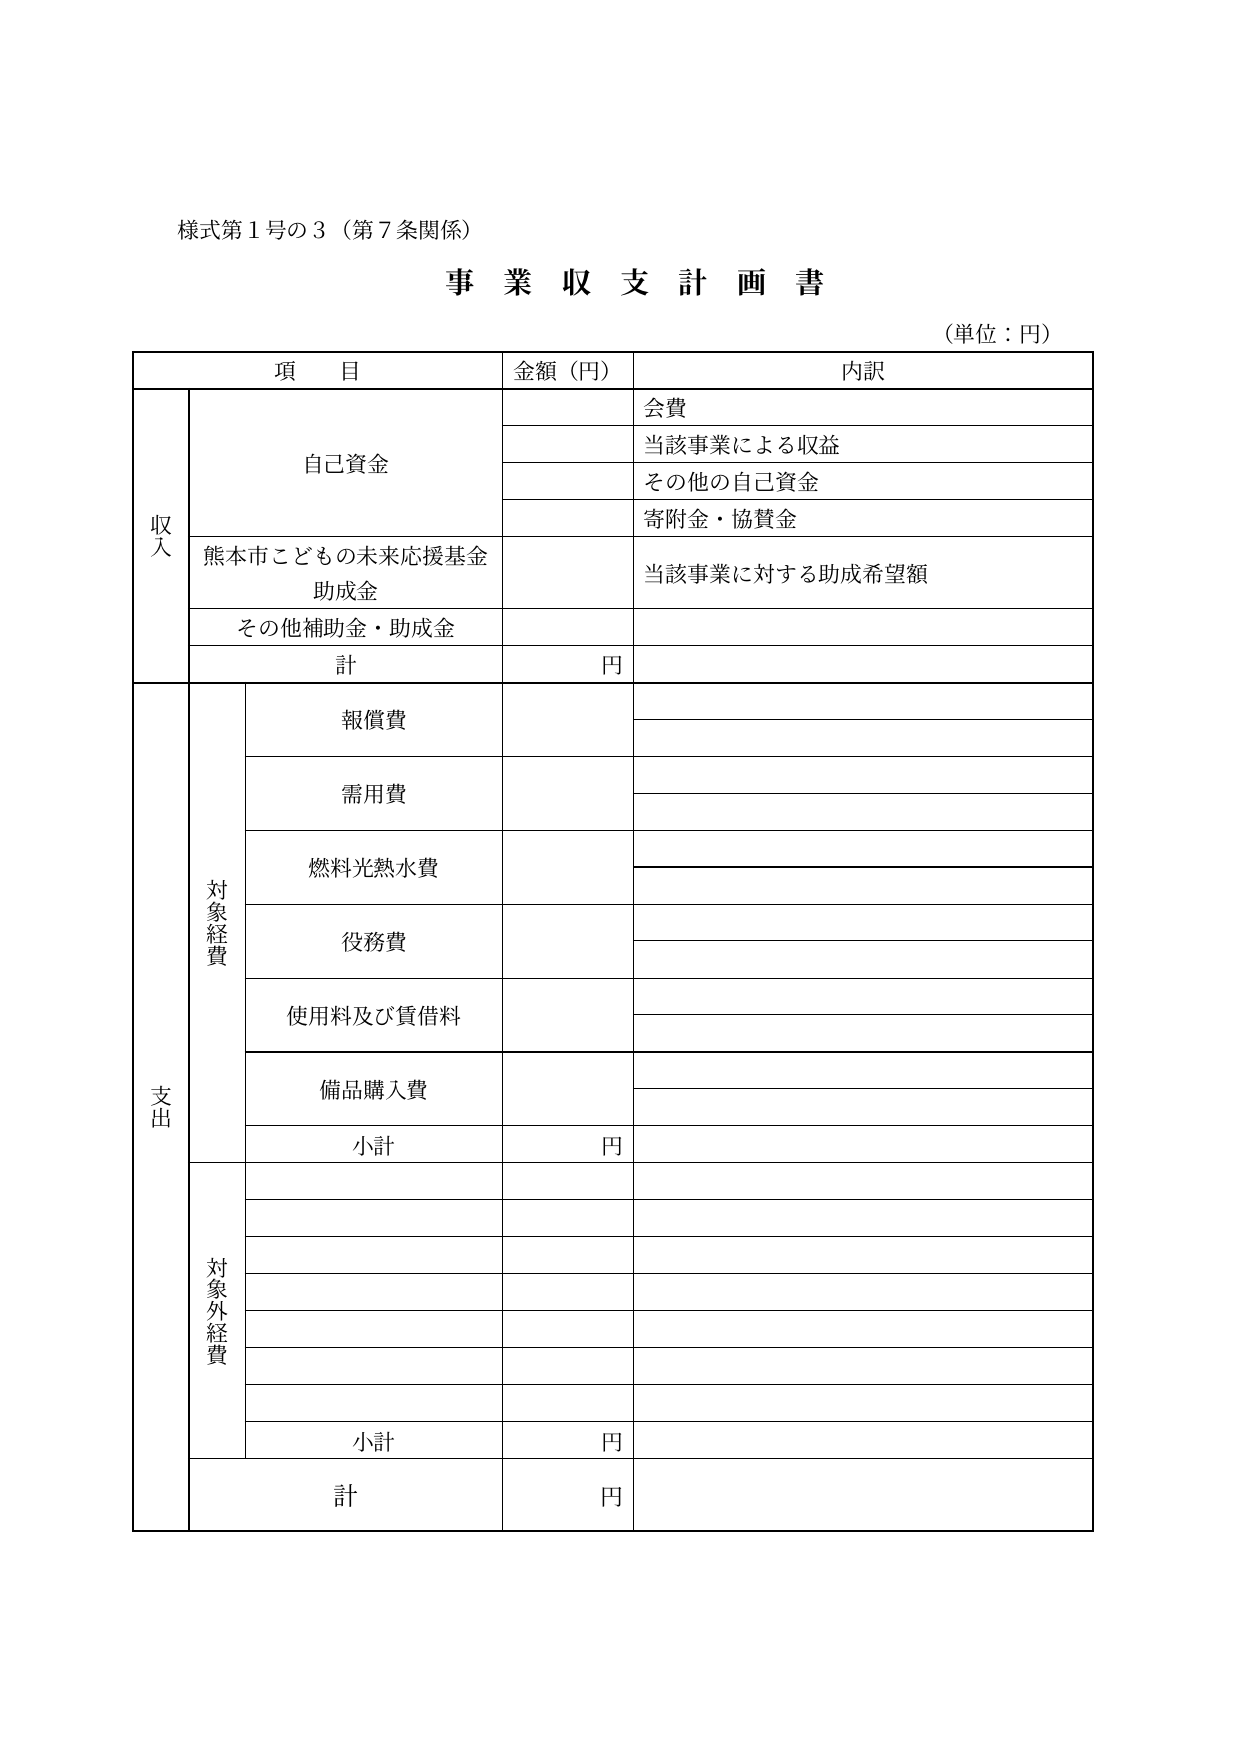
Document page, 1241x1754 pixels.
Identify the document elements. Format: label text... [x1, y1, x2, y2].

table_cell [656, 757, 1092, 792]
table_cell [656, 1274, 1092, 1310]
table_cell [246, 1200, 502, 1236]
table_cell 会費 [634, 390, 1092, 425]
text （単位：円） [177, 316, 1063, 351]
table_cell [503, 1348, 633, 1384]
table_cell 備品購入費 [246, 1053, 502, 1125]
table_cell [656, 905, 1092, 940]
table_cell [634, 757, 656, 792]
table_cell 計 [190, 1459, 502, 1530]
table_cell [656, 979, 1092, 1014]
table_cell [634, 1311, 656, 1347]
table_cell [503, 684, 633, 756]
table_cell 需用費 [246, 757, 502, 829]
table_cell 小計 [246, 1126, 502, 1162]
table_cell [246, 1274, 502, 1310]
table_cell 円 [503, 1459, 633, 1530]
table_cell [656, 794, 1092, 829]
table_cell 寄附金・協賛金 [634, 500, 1092, 536]
table_cell [656, 646, 1092, 682]
table_cell [634, 941, 656, 977]
table_cell 使用料及び賃借料 [246, 979, 502, 1051]
table_cell [634, 1422, 656, 1458]
table_cell [634, 794, 656, 829]
table_cell [503, 426, 633, 462]
table_cell 当該事業に対する助成希望額 [634, 537, 1092, 608]
table_cell [656, 1015, 1092, 1051]
table_cell [503, 1311, 633, 1347]
text 事 業 収 支 計 画 書 [177, 246, 1063, 316]
table_cell [634, 1089, 656, 1125]
table_cell [656, 1237, 1092, 1273]
table_cell [503, 609, 633, 644]
table_cell 燃料光熱水費 [246, 831, 502, 903]
table_cell [656, 1089, 1092, 1125]
table_cell [656, 1348, 1092, 1384]
table_cell [246, 1237, 502, 1273]
table_cell [656, 720, 1092, 756]
table_cell 小計 [246, 1422, 502, 1458]
table_cell [634, 1200, 656, 1236]
table_cell [634, 831, 656, 866]
table_cell [656, 1459, 1092, 1530]
table_cell [503, 1274, 633, 1310]
table_cell 円 [503, 1422, 633, 1458]
table_cell [656, 831, 1092, 866]
table_cell [634, 609, 1092, 644]
table_cell [656, 1126, 1092, 1162]
table_cell [634, 646, 656, 682]
table_cell [656, 684, 1092, 718]
table_cell [656, 1200, 1092, 1236]
table_header 金額（円） [503, 353, 633, 388]
table_cell [656, 1385, 1092, 1421]
table_cell その他補助金・助成金 [190, 609, 502, 644]
table_cell [503, 537, 633, 608]
table_cell [503, 1200, 633, 1236]
table_cell [656, 1053, 1092, 1088]
table_cell [634, 1459, 656, 1530]
table_cell [634, 1274, 656, 1310]
table_cell [634, 1126, 656, 1162]
subtitle 様式第１号の３（第７条関係） [177, 211, 1063, 246]
table_header 項 目 [134, 353, 502, 388]
table_cell [503, 1053, 633, 1125]
table_header 内訳 [634, 353, 1092, 388]
table_cell [503, 390, 633, 425]
table_cell 当該事業による収益 [634, 426, 1092, 462]
table_cell 対象外経費 [190, 1163, 245, 1458]
table_cell [503, 1385, 633, 1421]
table_cell 円 [503, 646, 633, 682]
table_cell 対象経費 [190, 684, 245, 1162]
table_cell [246, 1311, 502, 1347]
table_cell [503, 757, 633, 829]
table_cell [503, 1237, 633, 1273]
table_cell [656, 1422, 1092, 1458]
table_cell [503, 831, 633, 903]
table_cell 熊本市こどもの未来応援基金 助成金 [190, 537, 502, 608]
table_cell その他の自己資金 [634, 463, 1092, 499]
table_cell [656, 1311, 1092, 1347]
table_cell [634, 1163, 656, 1199]
table_cell [634, 1348, 656, 1384]
table_cell [503, 1163, 633, 1199]
table_cell [634, 1385, 656, 1421]
table_cell 円 [503, 1126, 633, 1162]
table_cell 収入 [134, 390, 188, 682]
table_cell [503, 463, 633, 499]
table_cell [246, 1163, 502, 1199]
table_cell [634, 1015, 656, 1051]
table_cell 計 [190, 646, 502, 682]
table_cell [656, 1163, 1092, 1199]
table_cell [634, 905, 656, 940]
table_cell [656, 941, 1092, 977]
table_cell [656, 868, 1092, 903]
table_cell [634, 720, 656, 756]
table_cell [503, 905, 633, 977]
table_cell [503, 979, 633, 1051]
table_cell [503, 500, 633, 536]
table_cell 支出 [134, 684, 188, 1530]
table_cell 自己資金 [190, 390, 502, 536]
table_cell [246, 1348, 502, 1384]
table_cell [634, 1053, 656, 1088]
table_cell [634, 979, 656, 1014]
table_cell [246, 1385, 502, 1421]
table_cell [634, 1237, 656, 1273]
table_cell [634, 868, 656, 903]
table_cell [634, 684, 656, 718]
table_cell 役務費 [246, 905, 502, 977]
table_cell 報償費 [246, 684, 502, 756]
